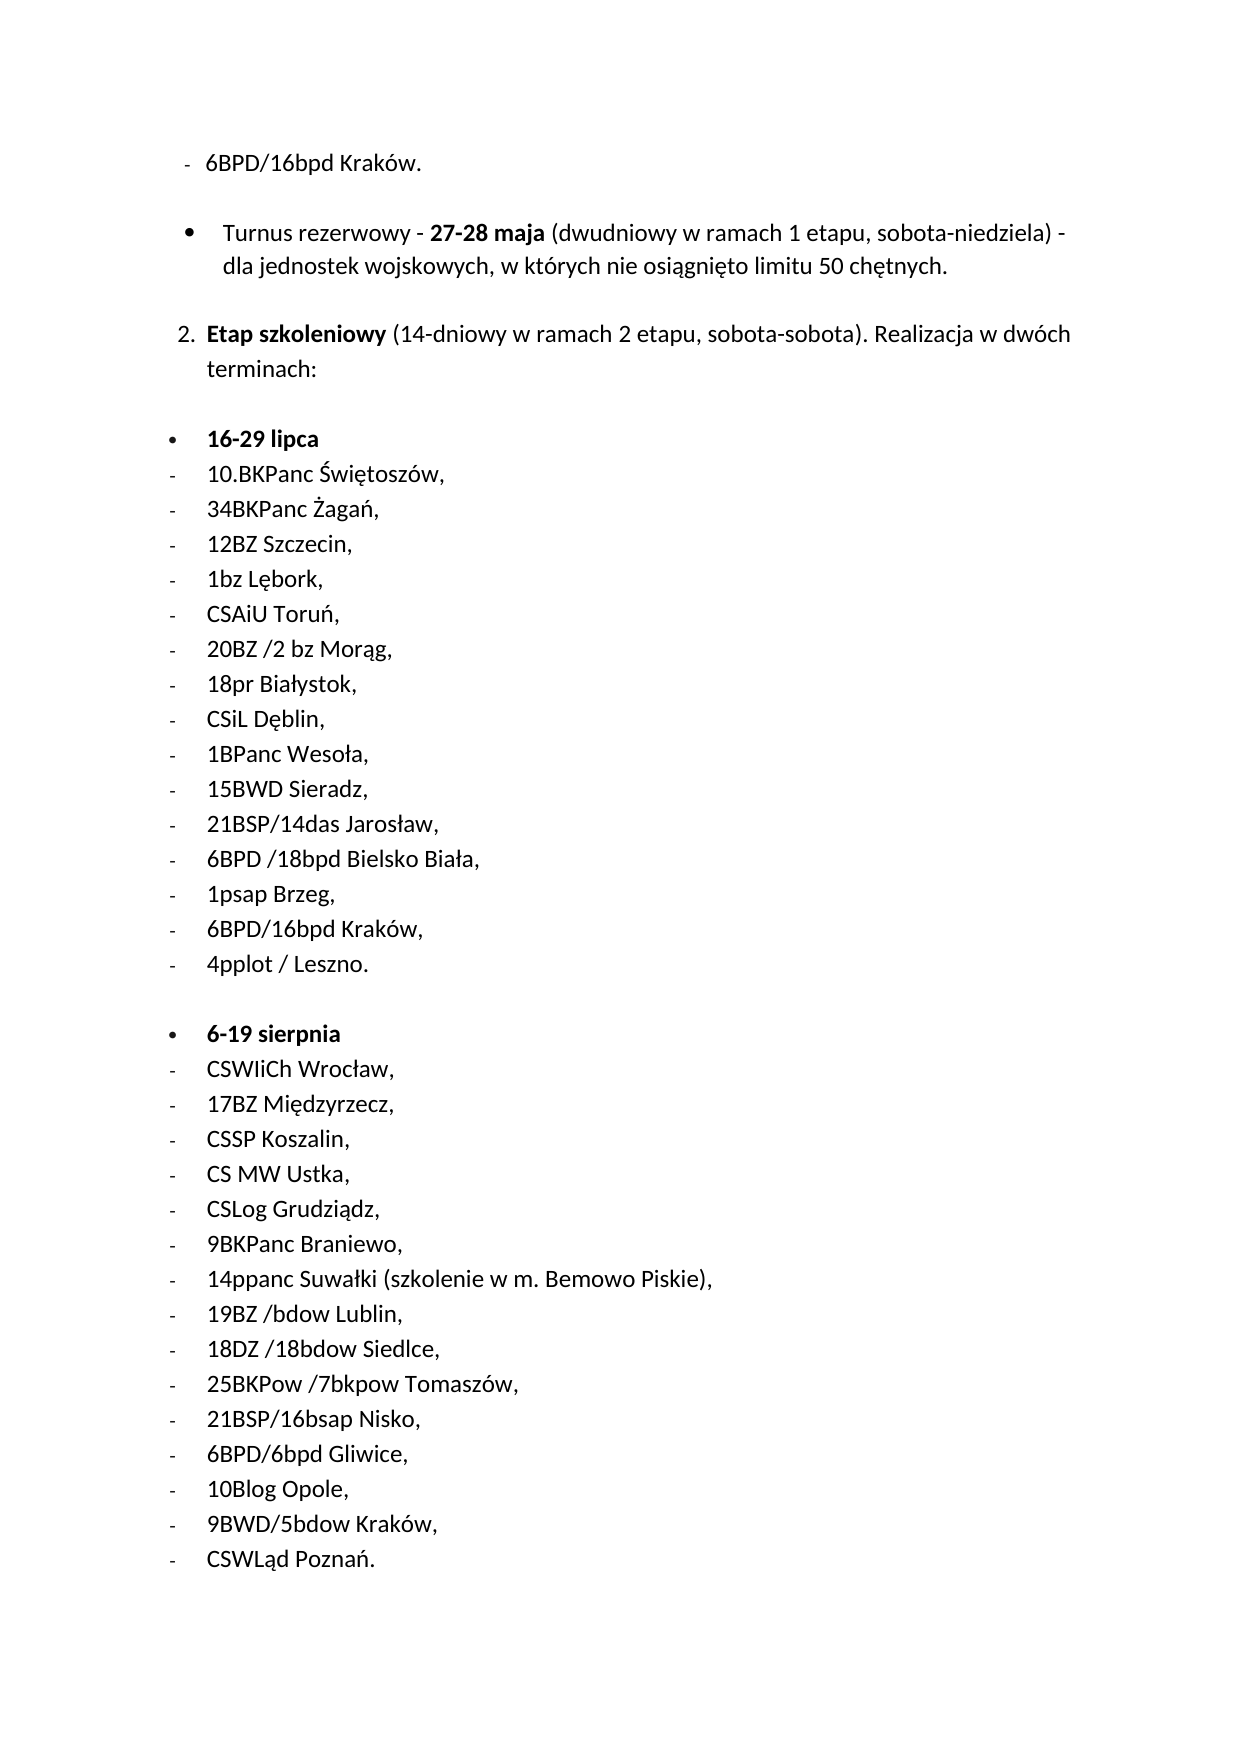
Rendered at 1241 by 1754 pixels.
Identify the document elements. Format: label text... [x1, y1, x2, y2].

list 6BPD/16bpd Kraków, [169, 913, 1092, 943]
list 4pplot / Leszno. [169, 948, 1092, 978]
list 25BKPow /7bkpow Tomaszów, [169, 1368, 1092, 1398]
list 6-19 sierpnia [169, 1018, 1092, 1048]
list 18pr Białystok, [169, 668, 1092, 698]
list CSiL Dęblin, [169, 703, 1092, 733]
list 19BZ /bdow Lublin, [169, 1298, 1092, 1328]
list 1BPanc Wesoła, [169, 738, 1092, 768]
list 10Blog Opole, [169, 1473, 1092, 1503]
list 21BSP/16bsap Nisko, [169, 1403, 1092, 1433]
list CSSP Koszalin, [169, 1123, 1092, 1153]
list 6BPD /18bpd Bielsko Biała, [169, 843, 1092, 873]
list 9BWD/5bdow Kraków, [169, 1508, 1092, 1538]
list 21BSP/14das Jarosław, [169, 808, 1092, 838]
list 14ppanc Suwałki (szkolenie w m. Bemowo Piskie), [169, 1263, 1092, 1293]
list CSLog Grudziądz, [169, 1193, 1092, 1223]
list 15BWD Sieradz, [169, 773, 1092, 803]
list 6BPD/6bpd Gliwice, [169, 1438, 1092, 1468]
list Turnus rezerwowy - 27-28 maja (dwudniowy w ramach 1 etapu, sobota-niedziela) - dla jednostek wojskowych, w których nie osiągnięto limitu 50 chętnych. [185, 218, 1093, 281]
list 12BZ Szczecin, [169, 528, 1092, 558]
list 6BPD/16bpd Kraków. [184, 148, 1093, 178]
list CSAiU Toruń, [169, 598, 1092, 628]
list CSWLąd Poznań. [169, 1543, 1092, 1573]
list 18DZ /18bdow Siedlce, [169, 1333, 1092, 1363]
list 10.BKPanc Świętoszów, [169, 458, 1092, 488]
list 1psap Brzeg, [169, 878, 1092, 908]
list 17BZ Międzyrzecz, [169, 1088, 1092, 1118]
list 9BKPanc Braniewo, [169, 1228, 1092, 1258]
list 16-29 lipca [169, 423, 1092, 453]
list CS MW Ustka, [169, 1158, 1092, 1188]
list 1bz Lębork, [169, 563, 1092, 593]
list CSWIiCh Wrocław, [169, 1053, 1092, 1083]
list 20BZ /2 bz Morąg, [169, 633, 1092, 663]
list 34BKPanc Żagań, [169, 493, 1092, 523]
list Etap szkoleniowy (14-dniowy w ramach 2 etapu, sobota-sobota). Realizacja w dwóch terminach: [177, 318, 1092, 383]
